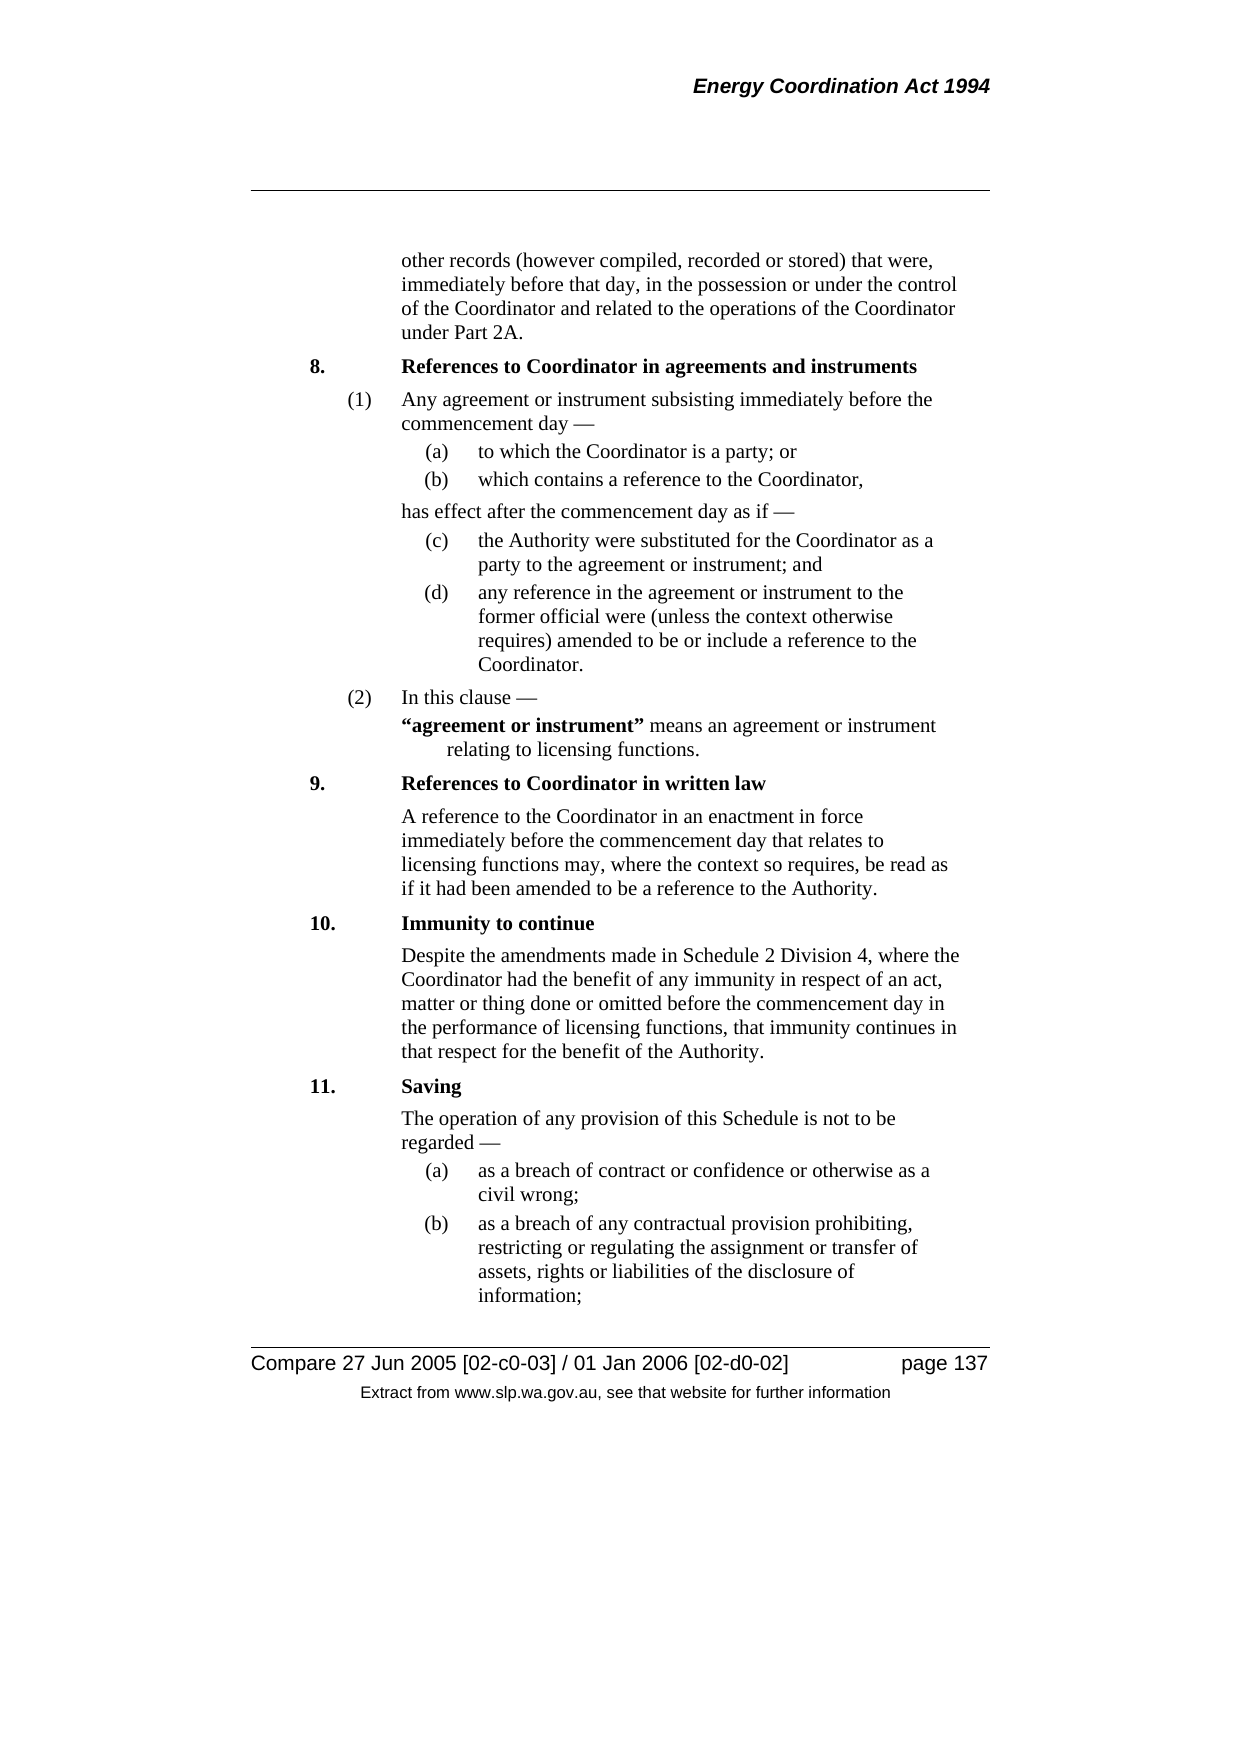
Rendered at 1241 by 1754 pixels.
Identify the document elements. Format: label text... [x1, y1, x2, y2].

text Despite the amendments made in Schedule 2 Division 4, where the Coordinator had the benefit of any immunity in respect of an act, matter or thing done or omitted before the commencement day in the performance of licensing functions, that immunity continues in that respect for the benefit of the Authority. [312, 943, 960, 1063]
text (b) which contains a reference to the Coordinator, [389, 467, 960, 491]
text (1) Any agreement or instrument subsisting immediately before the commencement day — [312, 387, 960, 435]
subtitle 11. Saving [309, 1073, 960, 1098]
text “agreement or instrument” means an agreement or instrument relating to licensing functions. [369, 713, 960, 761]
text The operation of any provision of this Schedule is not to be regarded — [312, 1106, 960, 1154]
subtitle 9. References to Coordinator in written law [309, 771, 960, 795]
subtitle 8. References to Coordinator in agreements and instruments [309, 354, 960, 378]
text (c) the Authority were substituted for the Coordinator as a party to the agreement or instrument; and [389, 528, 960, 576]
text (a) as a breach of contract or confidence or otherwise as a civil wrong; [389, 1158, 960, 1206]
text A reference to the Coordinator in an enactment in force immediately before the commencement day that relates to licensing functions may, where the context so requires, be read as if it had been amended to be a reference to the Authority. [312, 804, 960, 900]
text (b) as a breach of any contractual provision prohibiting, restricting or regulating the assignment or transfer of assets, rights or liabilities of the disclosure of information; [389, 1211, 960, 1307]
text (a) to which the Coordinator is a party; or [389, 439, 960, 463]
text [312, 247, 960, 344]
text has effect after the commencement day as if — [312, 499, 960, 523]
subtitle 10. Immunity to continue [309, 910, 960, 934]
text (2) In this clause — [312, 684, 960, 709]
text (d) any reference in the agreement or instrument to the former official were (unless the context otherwise requires) amended to be or include a reference to the Coordinator. [389, 580, 960, 676]
